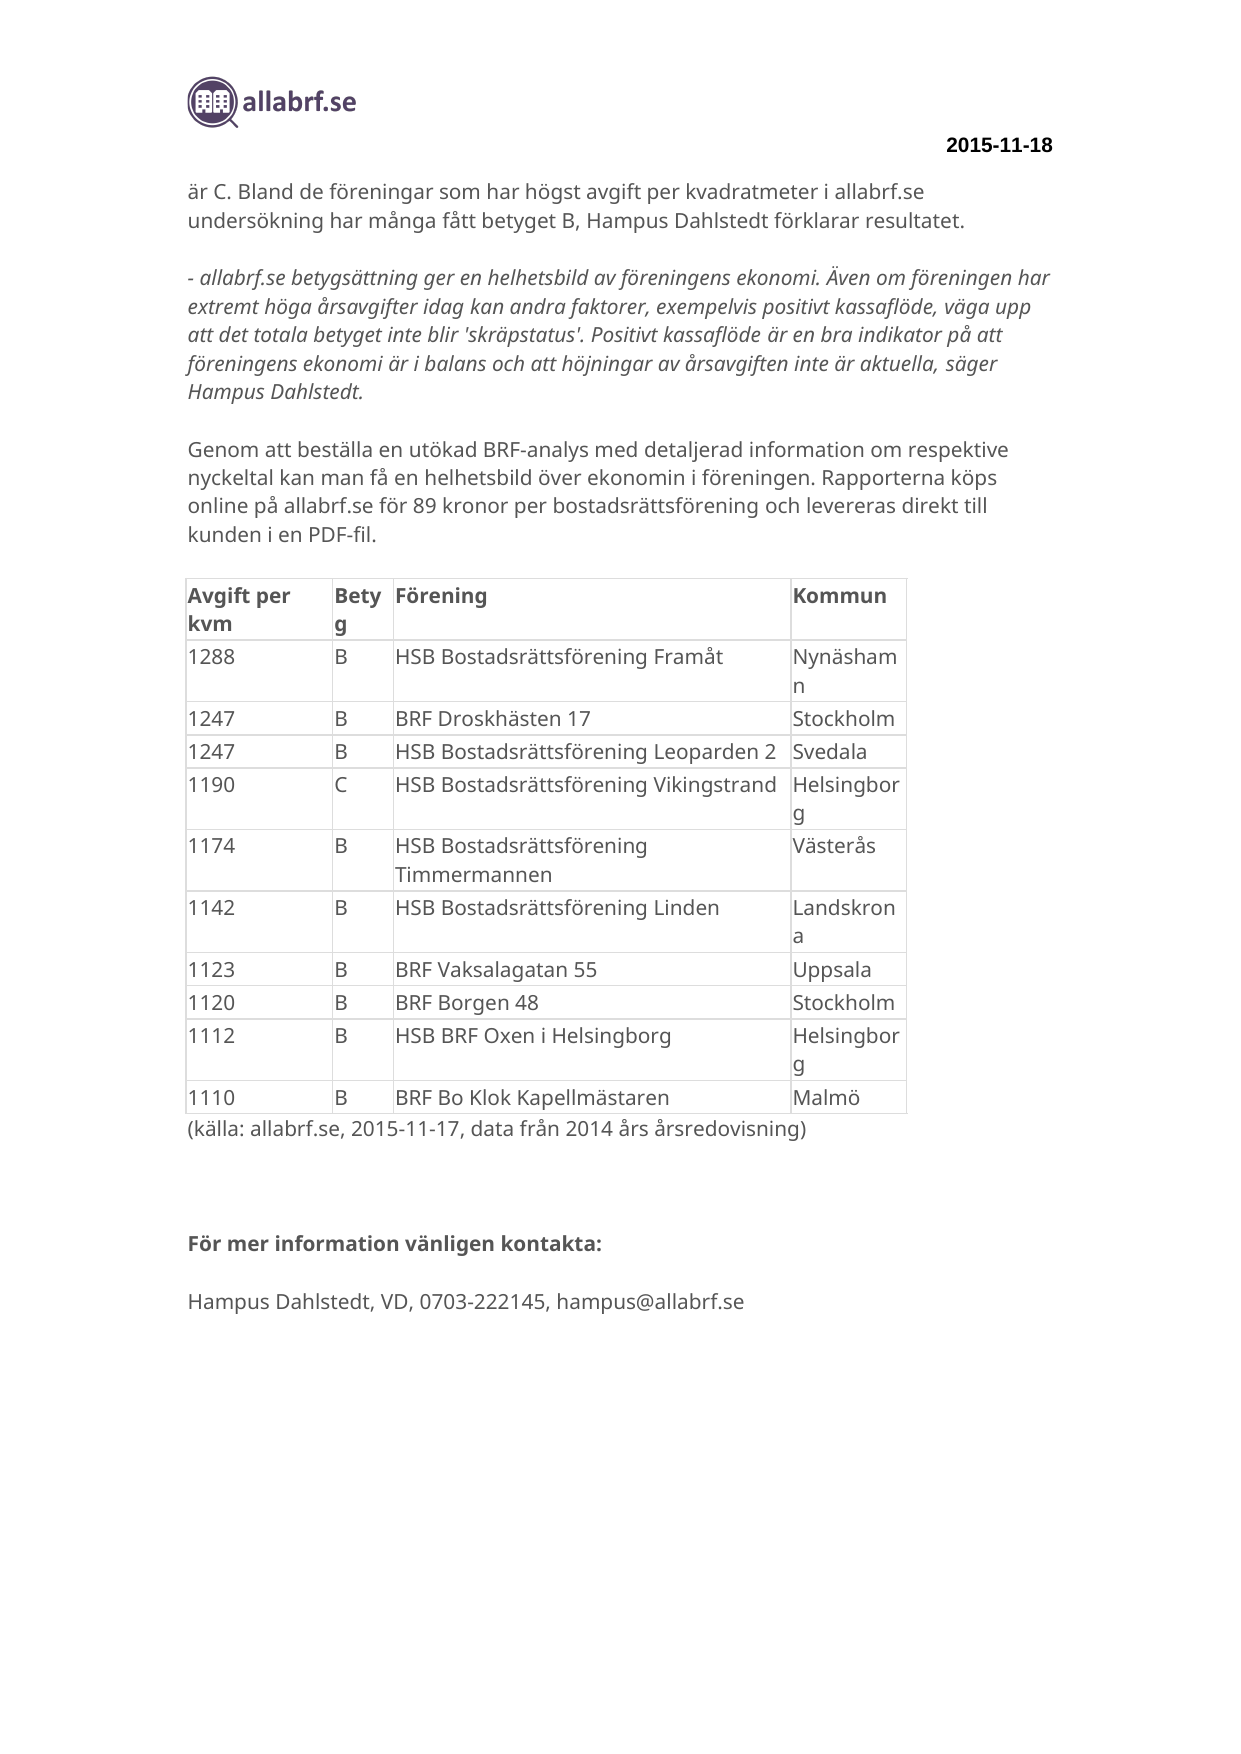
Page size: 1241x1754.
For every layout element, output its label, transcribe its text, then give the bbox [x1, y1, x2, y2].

table_cell B [333, 641, 393, 701]
table_cell B [333, 830, 393, 890]
table_cell HSB Bostadsrättsförening Timmermannen [394, 830, 790, 890]
table_cell 1247 [187, 702, 332, 734]
table_cell 1110 [187, 1081, 332, 1113]
table_cell 1142 [187, 892, 332, 952]
picture [187, 73, 359, 133]
table_cell HSB Bostadsrättsförening Vikingstrand [394, 769, 790, 828]
table_cell 1190 [187, 769, 332, 828]
table_cell HSB BRF Oxen i Helsingborg [394, 1020, 790, 1079]
table_cell Helsingborg [792, 769, 906, 828]
table_header Avgift per kvm [187, 579, 332, 639]
table_cell B [333, 736, 393, 767]
table_cell 1112 [187, 1020, 332, 1079]
table_cell HSB Bostadsrättsförening Framåt [394, 641, 790, 701]
table_cell C [333, 769, 393, 828]
table_cell HSB Bostadsrättsförening Linden [394, 892, 790, 952]
table_cell Stockholm [792, 702, 906, 734]
table_header Kommun [792, 579, 906, 639]
text (källa: allabrf.se, 2015-11-17, data från 2014 års årsredovisning) [187, 1114, 1053, 1143]
table_header Betyg [333, 579, 393, 639]
text - allabrf.se betygsättning ger en helhetsbild av föreningens ekonomi. Även om föreningen har extremt höga årsavgifter idag kan andra faktorer, exempelvis positivt kassaflöde, väga upp att det totala betyget inte blir 'skräpstatus'. Positivt kassaflöde är en bra indikator på att föreningens ekonomi är i balans och att höjningar av årsavgiften inte är aktuella, säger Hampus Dahlstedt. [187, 263, 1053, 406]
table_cell B [333, 953, 393, 985]
table_cell 1288 [187, 641, 332, 701]
table_header Förening [394, 579, 790, 639]
table_cell 1123 [187, 953, 332, 985]
table_cell Helsingborg [792, 1020, 906, 1079]
table_cell Nynäshamn [792, 641, 906, 701]
table_cell 1120 [187, 986, 332, 1018]
table_cell BRF Droskhästen 17 [394, 702, 790, 734]
text Hampus Dahlstedt, VD, 0703-222145, hampus@allabrf.se [187, 1287, 1053, 1315]
table_cell BRF Bo Klok Kapellmästaren [394, 1081, 790, 1113]
table_cell Västerås [792, 830, 906, 890]
table_cell B [333, 1020, 393, 1079]
table_cell B [333, 1081, 393, 1113]
table_cell B [333, 986, 393, 1018]
table_cell Svedala [792, 736, 906, 767]
table_cell HSB Bostadsrättsförening Leoparden 2 [394, 736, 790, 767]
table_cell 1174 [187, 830, 332, 890]
table_cell BRF Borgen 48 [394, 986, 790, 1018]
table_cell Stockholm [792, 986, 906, 1018]
table_cell Landskrona [792, 892, 906, 952]
table_cell Uppsala [792, 953, 906, 985]
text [187, 177, 1053, 234]
text Genom att beställa en utökad BRF-analys med detaljerad information om respektive nyckeltal kan man få en helhetsbild över ekonomin i föreningen. Rapporterna köps online på allabrf.se för 89 kronor per bostadsrättsförening och levereras direkt till kunden i en PDF-fil. [187, 435, 1053, 548]
text För mer information vänligen kontakta: [187, 1229, 1053, 1258]
table_cell 1247 [187, 736, 332, 767]
table_cell B [333, 892, 393, 952]
table_cell Malmö [792, 1081, 906, 1113]
table_cell BRF Vaksalagatan 55 [394, 953, 790, 985]
table_cell B [333, 702, 393, 734]
